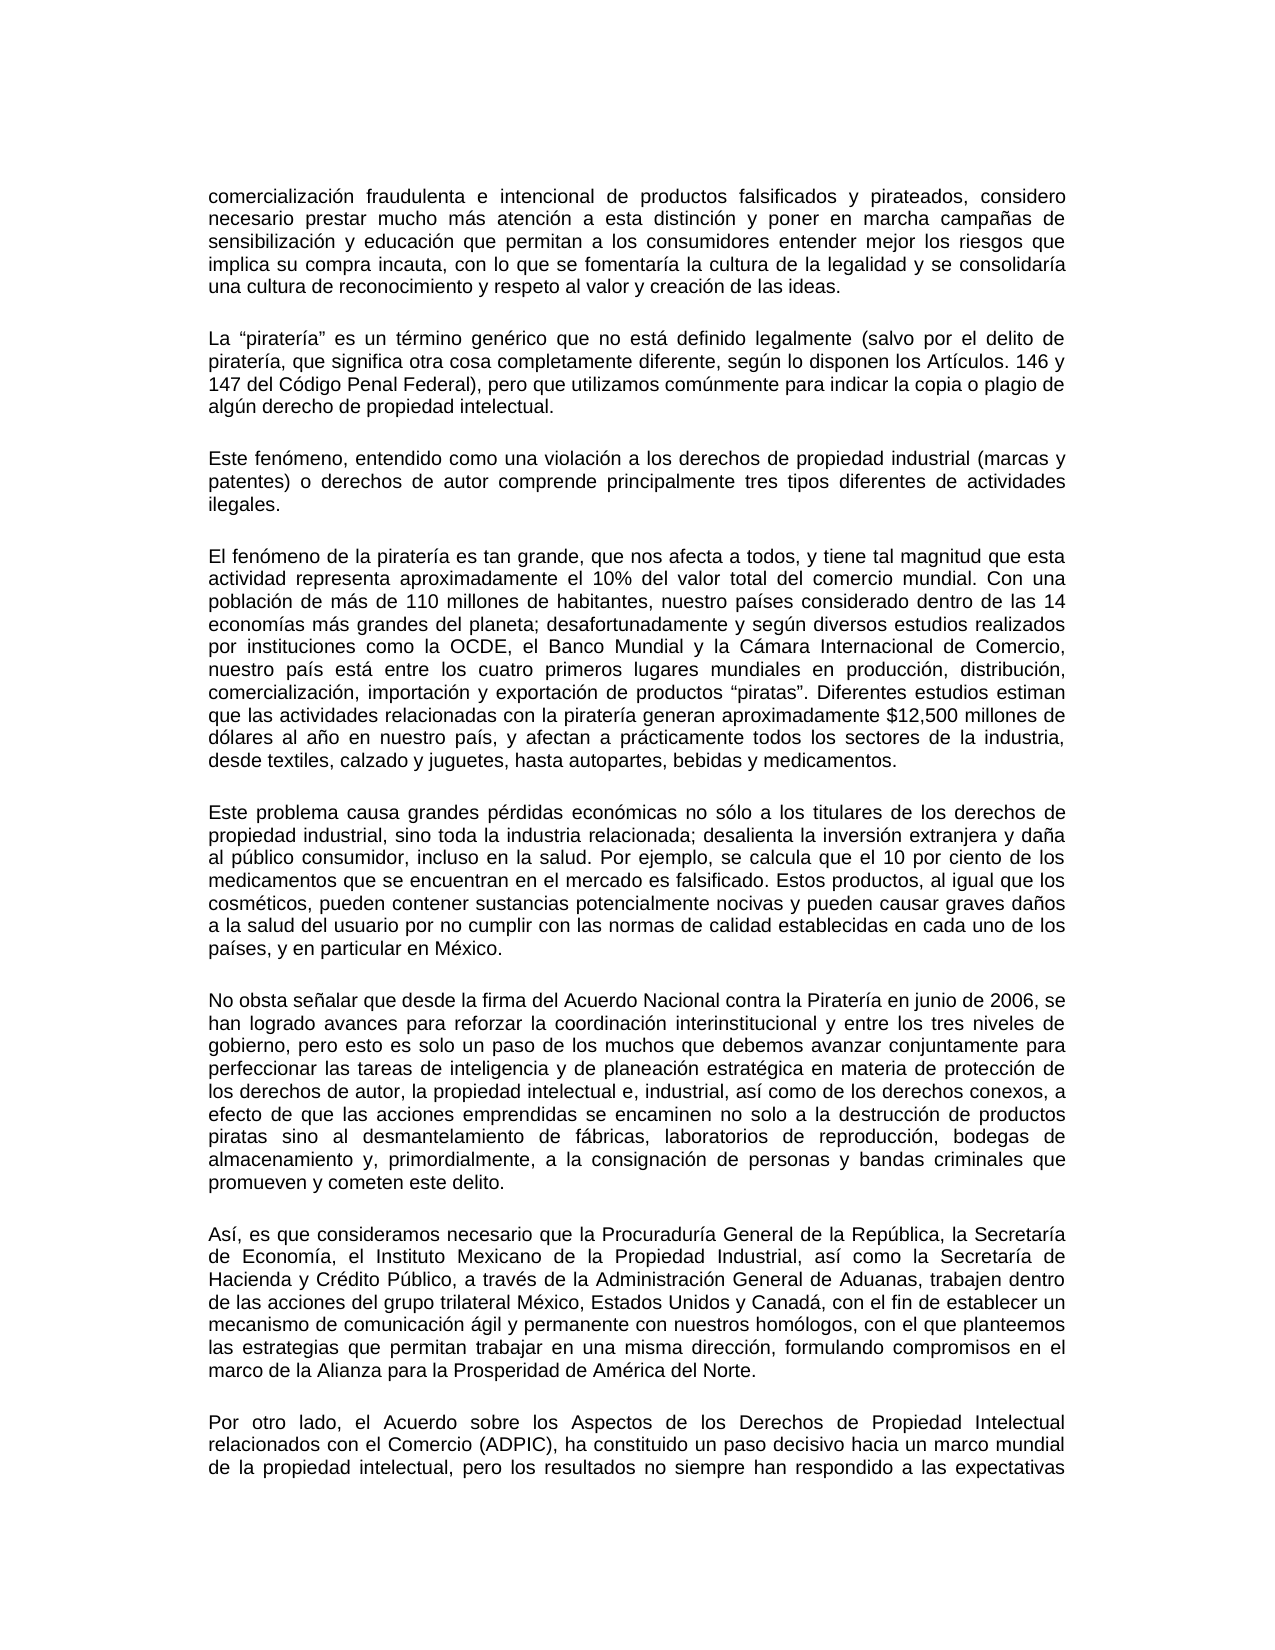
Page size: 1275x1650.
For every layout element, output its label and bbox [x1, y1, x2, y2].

table_cell [200, 148, 1075, 1487]
